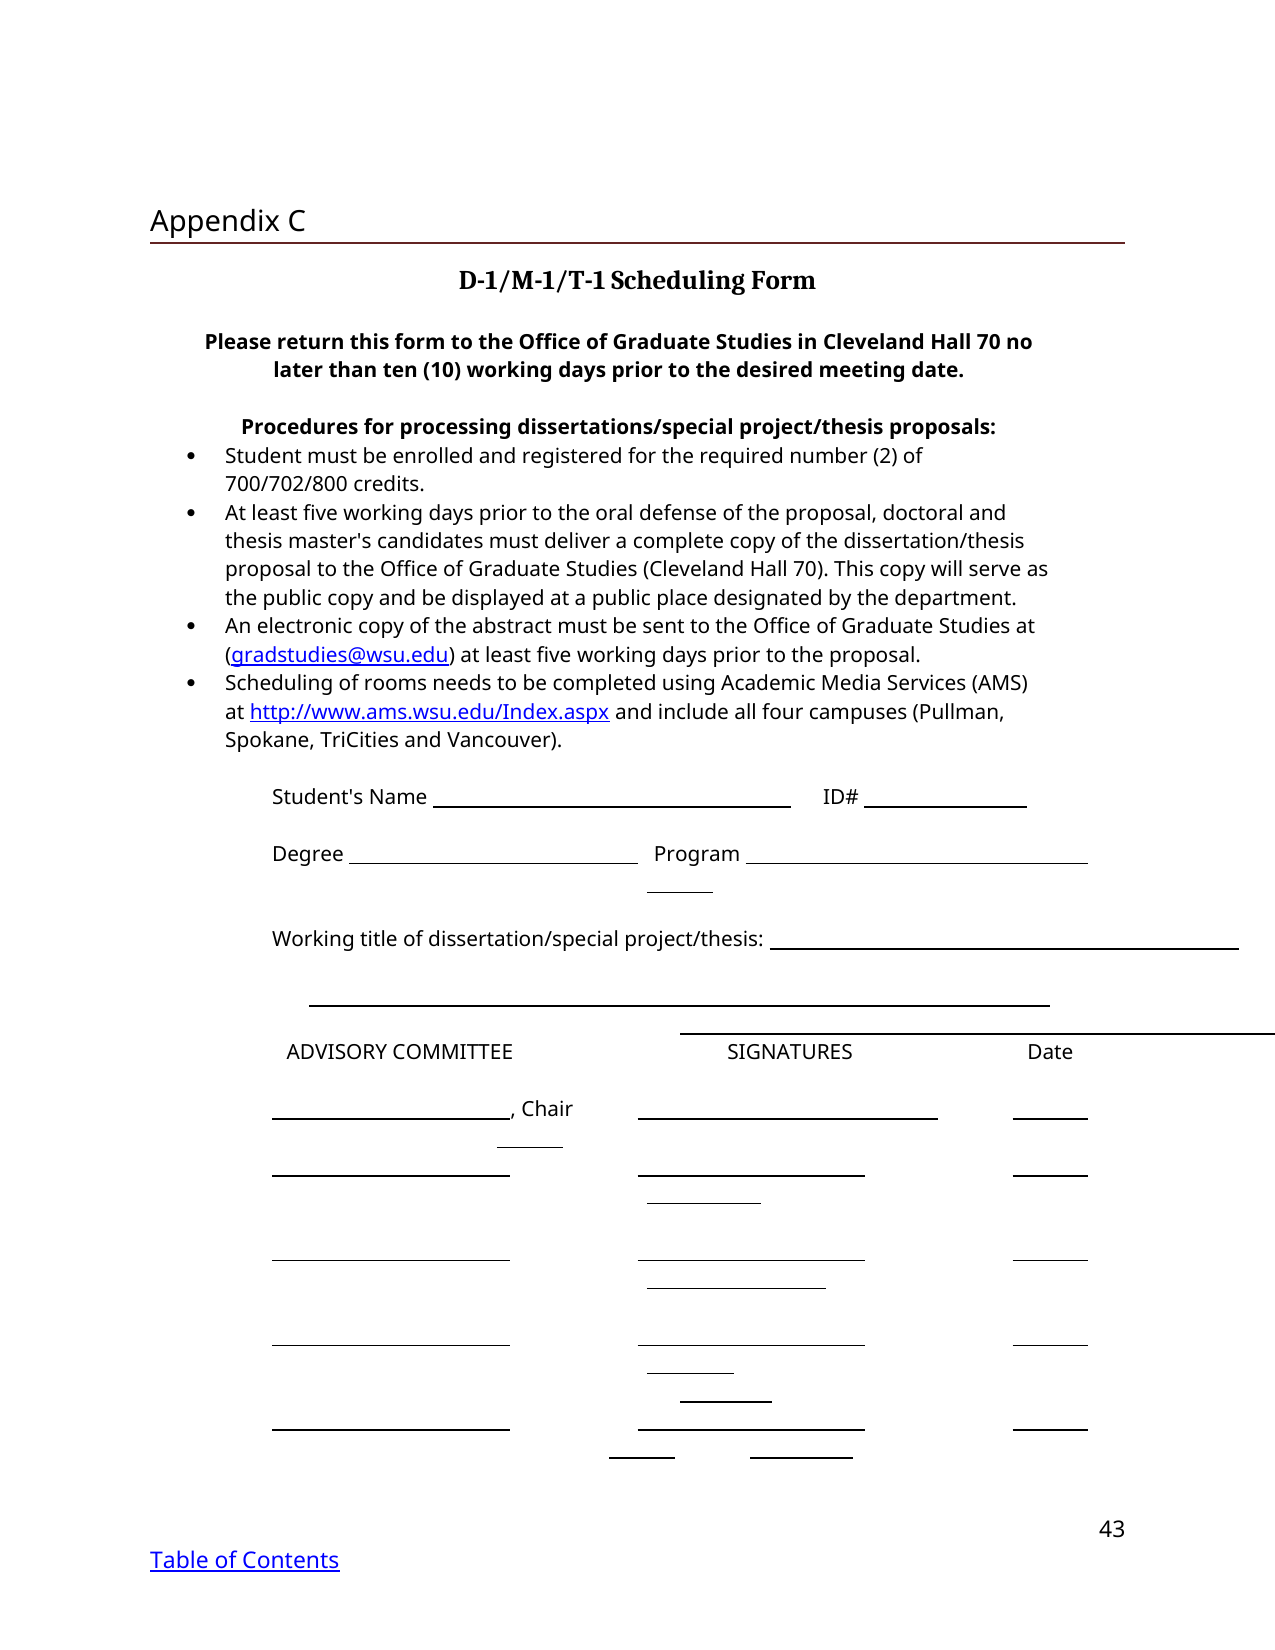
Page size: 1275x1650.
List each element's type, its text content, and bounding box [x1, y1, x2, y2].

text , Chair [234, 1094, 1125, 1151]
list An electronic copy of the abstract must be sent to the Office of Graduate Studies at (gradstudies@wsu.edu) at least five working days prior to the proposal. [187, 611, 1050, 668]
text Degree Program [234, 839, 1125, 896]
subtitle Appendix C [150, 200, 1125, 242]
text Please return this form to the Office of Graduate Studies in Cleveland Hall 70 no later than ten (10) working days prior to the desired meeting date. [187, 327, 1050, 384]
text Working title of dissertation/special project/thesis: [234, 924, 1125, 953]
text Procedures for processing dissertations/special project/thesis proposals: [187, 412, 1050, 441]
text ADVISORY COMMITTEE SIGNATURES Date [234, 1037, 1125, 1066]
list Student must be enrolled and registered for the required number (2) of 700/702/800 credits. [187, 441, 1050, 498]
text Student's Name ID# [234, 782, 1125, 811]
list At least five working days prior to the oral defense of the proposal, doctoral and thesis master's candidates must deliver a complete copy of the dissertation/thesis proposal to the Office of Graduate Studies (Cleveland Hall 70). This copy will serve as the public copy and be displayed at a public place designated by the department. [187, 498, 1050, 611]
subtitle D-1/M-1/T-1 Scheduling Form [150, 265, 1125, 296]
list Scheduling of rooms needs to be completed using Academic Media Services (AMS) at http://www.ams.wsu.edu/Index.aspx and include all four campuses (Pullman, Spokane, TriCities and Vancouver). [187, 668, 1050, 754]
